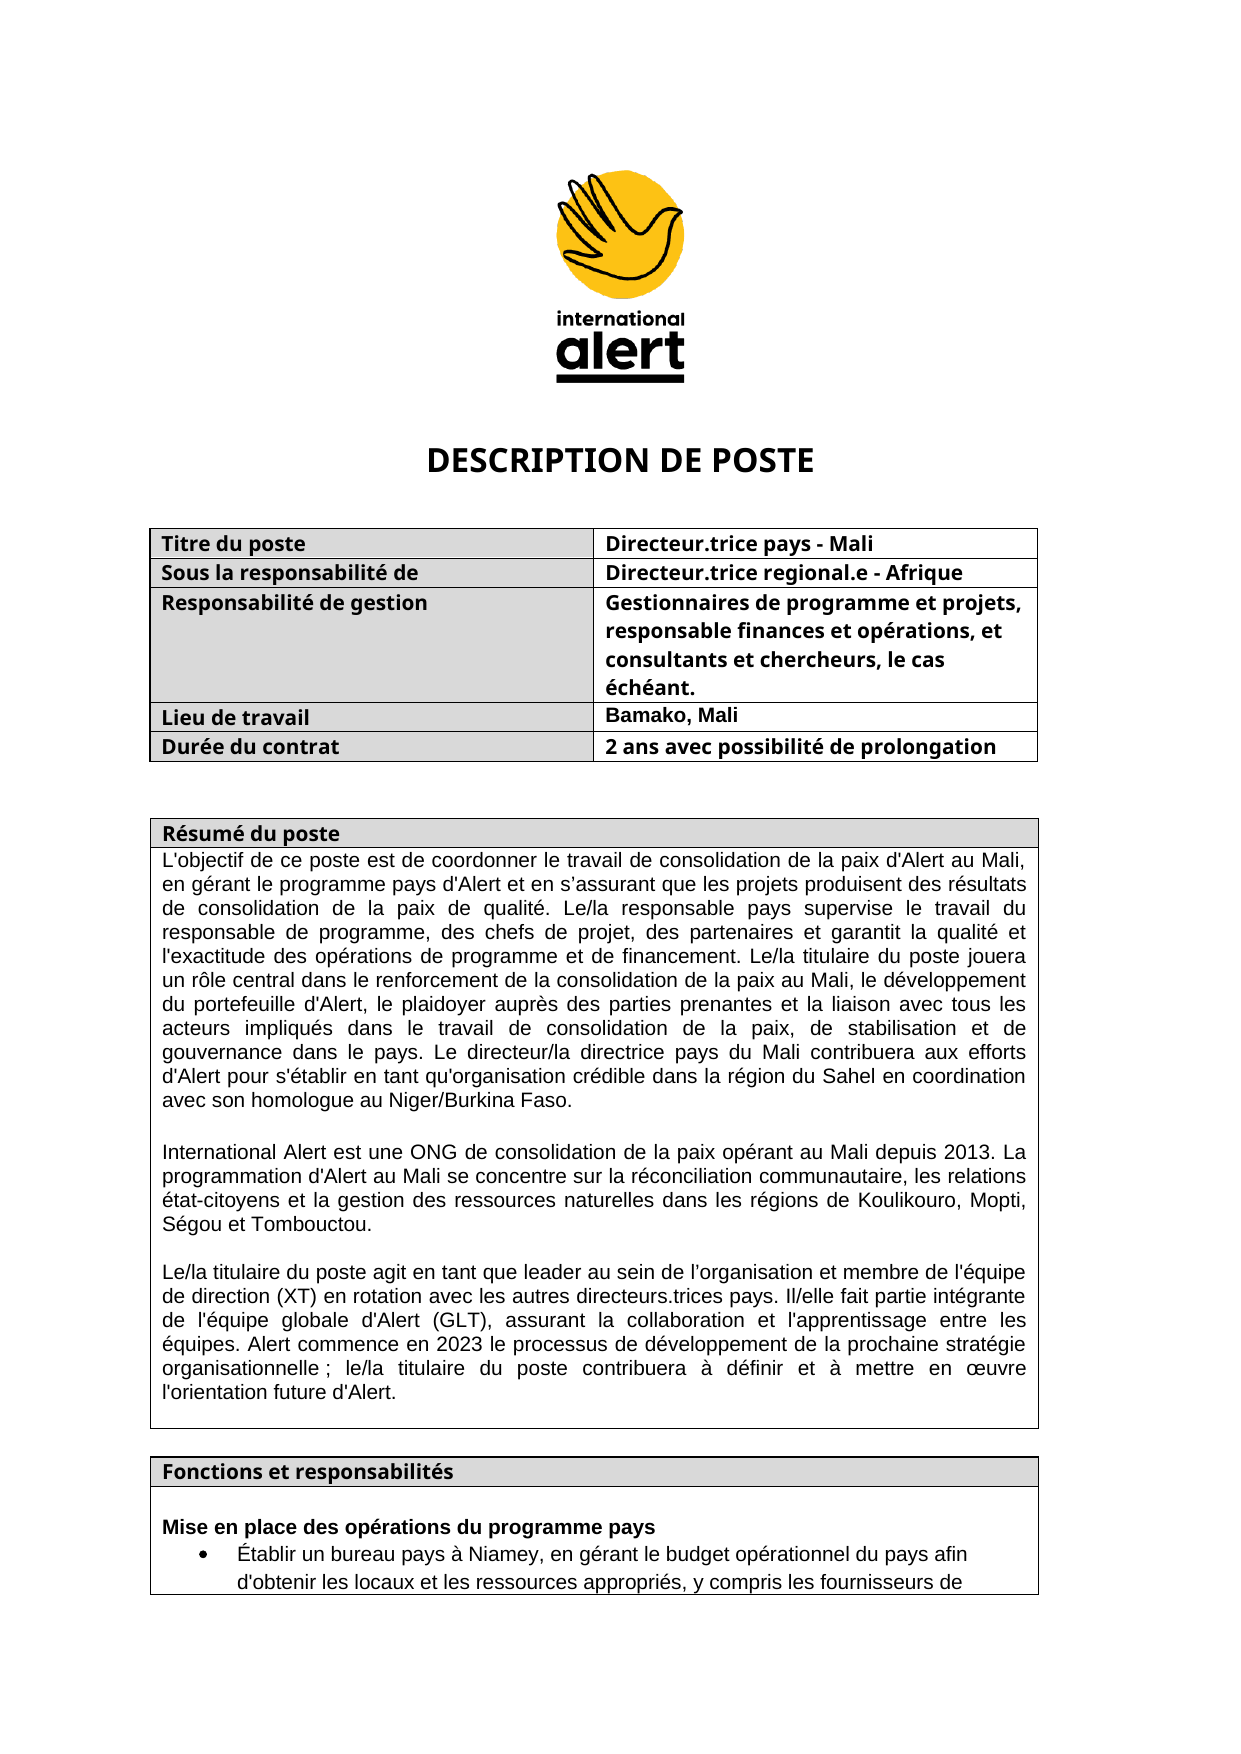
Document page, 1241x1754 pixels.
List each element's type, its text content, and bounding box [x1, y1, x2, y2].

table_cell Directeur.trice regional.e - Afrique [594, 559, 1037, 587]
table_cell Bamako, Mali [594, 703, 1037, 731]
table_cell Lieu de travail [151, 703, 593, 731]
table_header Résumé du poste [151, 819, 1038, 847]
table_cell Responsabilité de gestion [151, 588, 593, 702]
text DESCRIPTION DE POSTE [150, 437, 1091, 483]
table_header Titre du poste [151, 529, 593, 557]
table_cell 2 ans avec possibilité de prolongation [594, 732, 1037, 761]
table_cell L'objectif de ce poste est de coordonner le travail de consolidation de la paix d'Alert au Mali, en gérant le programme pays d'Alert et en s’assurant que les projets produisent des résultats de consolidation de la paix de qualité. Le/la responsable pays supervise le travail du responsable de programme, des chefs de projet, des partenaires et garantit la qualité et l'exactitude des opérations de programme et de financement. Le/la titulaire du poste jouera un rôle central dans le renforcement de la consolidation de la paix au Mali, le développement du portefeuille d'Alert, le plaidoyer auprès des parties prenantes et la liaison avec tous les acteurs impliqués dans le travail de consolidation de la paix, de stabilisation et de gouvernance dans le pays. Le directeur/la directrice pays du Mali contribuera aux efforts d'Alert pour s'établir en tant qu'organisation crédible dans la région du Sahel en coordination avec son homologue au Niger/Burkina Faso. International Alert est une ONG de consolidation de la paix opérant au Mali depuis 2013. La programmation d'Alert au Mali se concentre sur la réconciliation communautaire, les relations état-citoyens et la gestion des ressources naturelles dans les régions de Koulikouro, Mopti, Ségou et Tombouctou. Le/la titulaire du poste agit en tant que leader au sein de l’organisation et membre de l'équipe de direction (XT) en rotation avec les autres directeurs.trices pays. Il/elle fait partie intégrante de l'équipe globale d'Alert (GLT), assurant la collaboration et l'apprentissage entre les équipes. Alert commence en 2023 le processus de développement de la prochaine stratégie organisationnelle ; le/la titulaire du poste contribuera à définir et à mettre en œuvre l'orientation future d'Alert. [151, 848, 1038, 1427]
table_cell Gestionnaires de programme et projets, responsable finances et opérations, et consultants et chercheurs, le cas échéant. [594, 588, 1037, 702]
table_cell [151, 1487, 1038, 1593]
table_cell Durée du contrat [151, 732, 593, 761]
table_cell Sous la responsabilité de [151, 559, 593, 587]
table_header Fonctions et responsabilités [151, 1458, 1038, 1486]
table_header Directeur.trice pays - Mali [594, 529, 1037, 557]
picture [493, 150, 747, 404]
